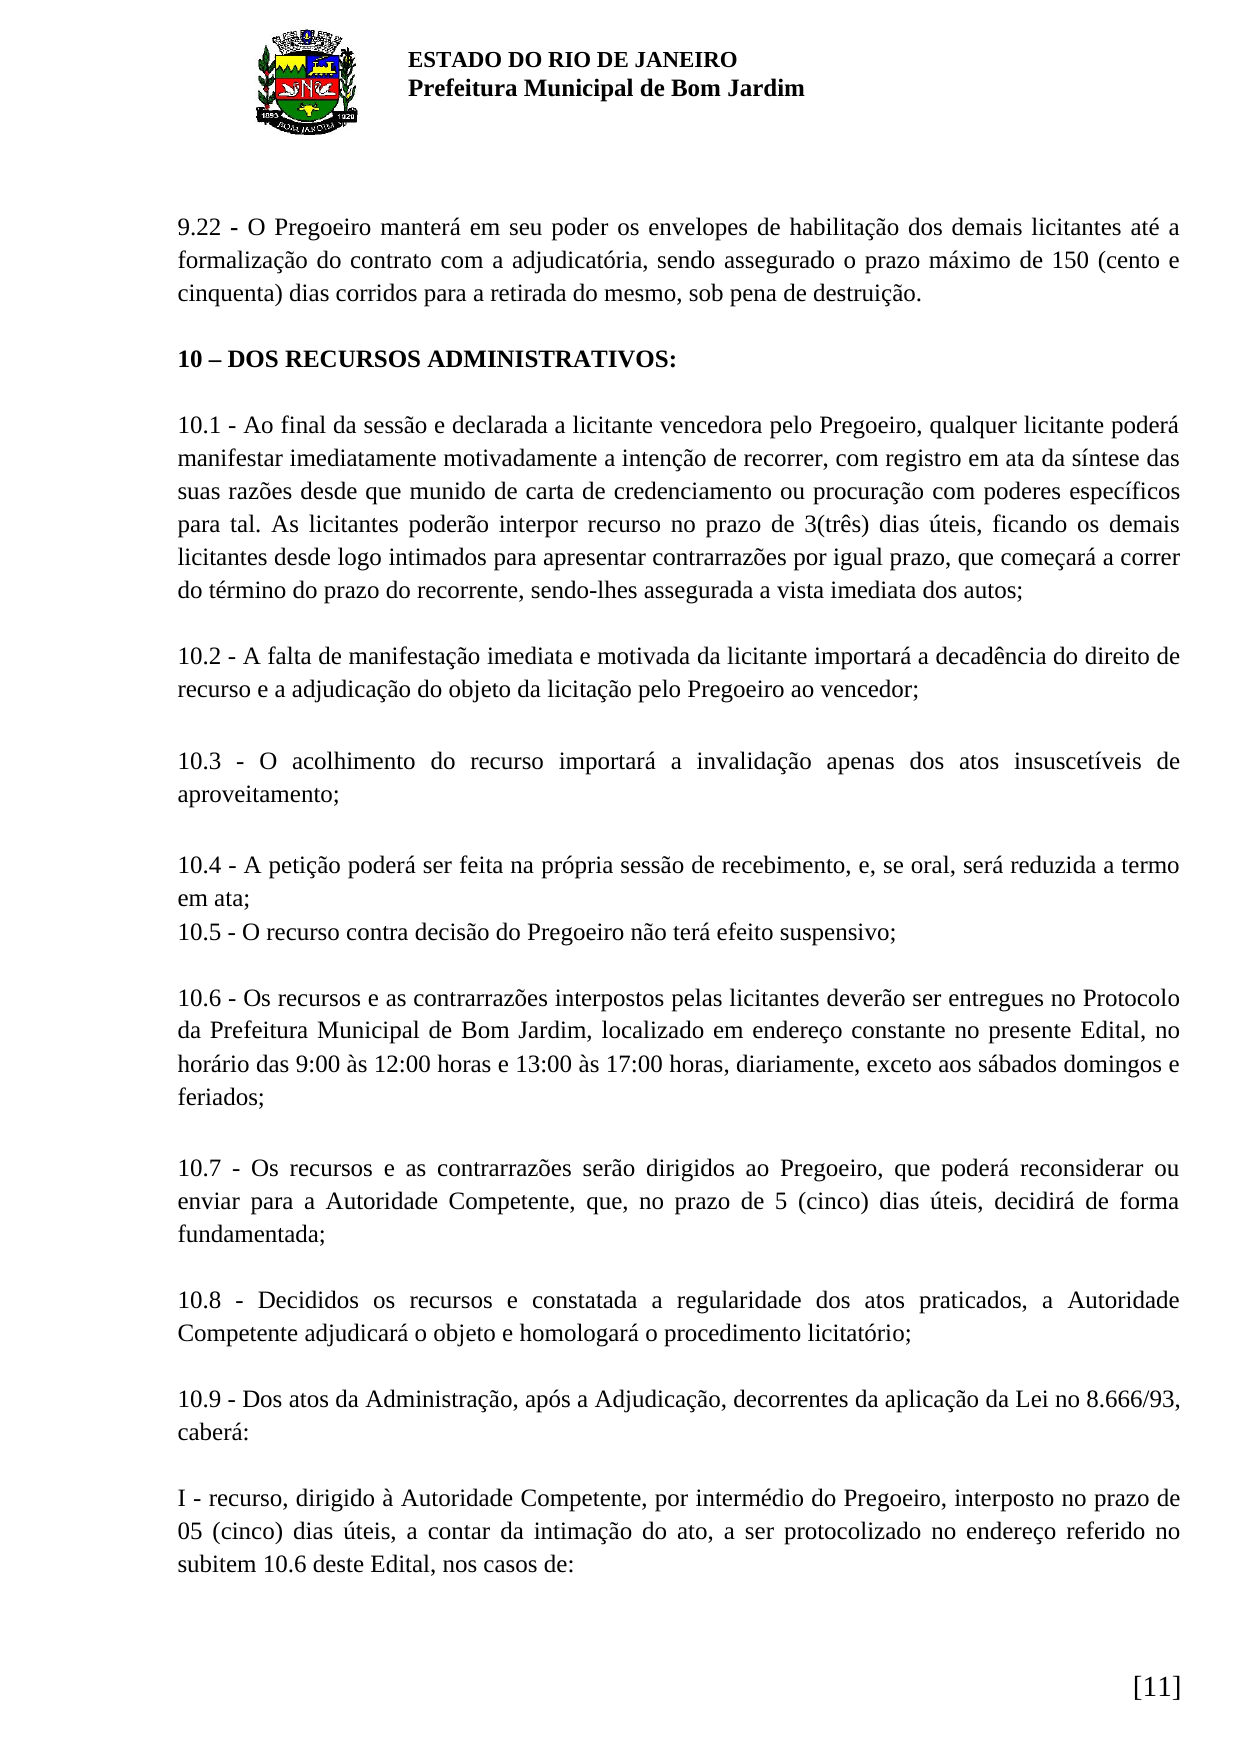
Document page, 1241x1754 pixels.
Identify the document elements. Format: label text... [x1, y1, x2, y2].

text 10.5 - O recurso contra decisão do Pregoeiro não terá efeito suspensivo; [177, 917, 1181, 945]
text 10.2 - A falta de manifestação imediata e motivada da licitante importará a decadência do direito de recurso e a adjudicação do objeto da licitação pelo Pregoeiro ao vencedor; [177, 641, 1181, 703]
text 10.1 - Ao final da sessão e declarada a licitante vencedora pelo Pregoeiro, qualquer licitante poderá manifestar imediatamente motivadamente a intenção de recorrer, com registro em ata da síntese das suas razões desde que munido de carta de credenciamento ou procuração com poderes específicos para tal. As licitantes poderão interpor recurso no prazo de 3(três) dias úteis, ficando os demais licitantes desde logo intimados para apresentar contrarrazões por igual prazo, que começará a correr do término do prazo do recorrente, sendo-lhes assegurada a vista imediata dos autos; [177, 410, 1181, 604]
text 10 – DOS RECURSOS ADMINISTRATIVOS: [177, 344, 1181, 373]
picture [253, 27, 359, 137]
text 10.9 - Dos atos da Administração, após a Adjudicação, decorrentes da aplicação da Lei no 8.666/93, caberá: [177, 1384, 1181, 1446]
text 10.8 - Decididos os recursos e constatada a regularidade dos atos praticados, a Autoridade Competente adjudicará o objeto e homologará o procedimento licitatório; [177, 1285, 1181, 1347]
text 10.6 - Os recursos e as contrarrazões interpostos pelas licitantes deverão ser entregues no Protocolo da Prefeitura Municipal de Bom Jardim, localizado em endereço constante no presente Edital, no horário das 9:00 às 12:00 horas e 13:00 às 17:00 horas, diariamente, exceto aos sábados domingos e feriados; [177, 983, 1181, 1110]
text 10.7 - Os recursos e as contrarrazões serão dirigidos ao Pregoeiro, que poderá reconsiderar ou enviar para a Autoridade Competente, que, no prazo de 5 (cinco) dias úteis, decidirá de forma fundamentada; [177, 1153, 1181, 1248]
text 9.22 - O Pregoeiro manterá em seu poder os envelopes de habilitação dos demais licitantes até a formalização do contrato com a adjudicatória, sendo assegurado o prazo máximo de 150 (cento e cinquenta) dias corridos para a retirada do mesmo, sob pena de destruição. [177, 212, 1181, 307]
text 10.3 - O acolhimento do recurso importará a invalidação apenas dos atos insuscetíveis de aproveitamento; [177, 746, 1181, 808]
text 10.4 - A petição poderá ser feita na própria sessão de recebimento, e, se oral, será reduzida a termo em ata; [177, 851, 1181, 912]
text I - recurso, dirigido à Autoridade Competente, por intermédio do Pregoeiro, interposto no prazo de 05 (cinco) dias úteis, a contar da intimação do ato, a ser protocolizado no endereço referido no subitem 10.6 deste Edital, nos casos de: [177, 1483, 1181, 1578]
